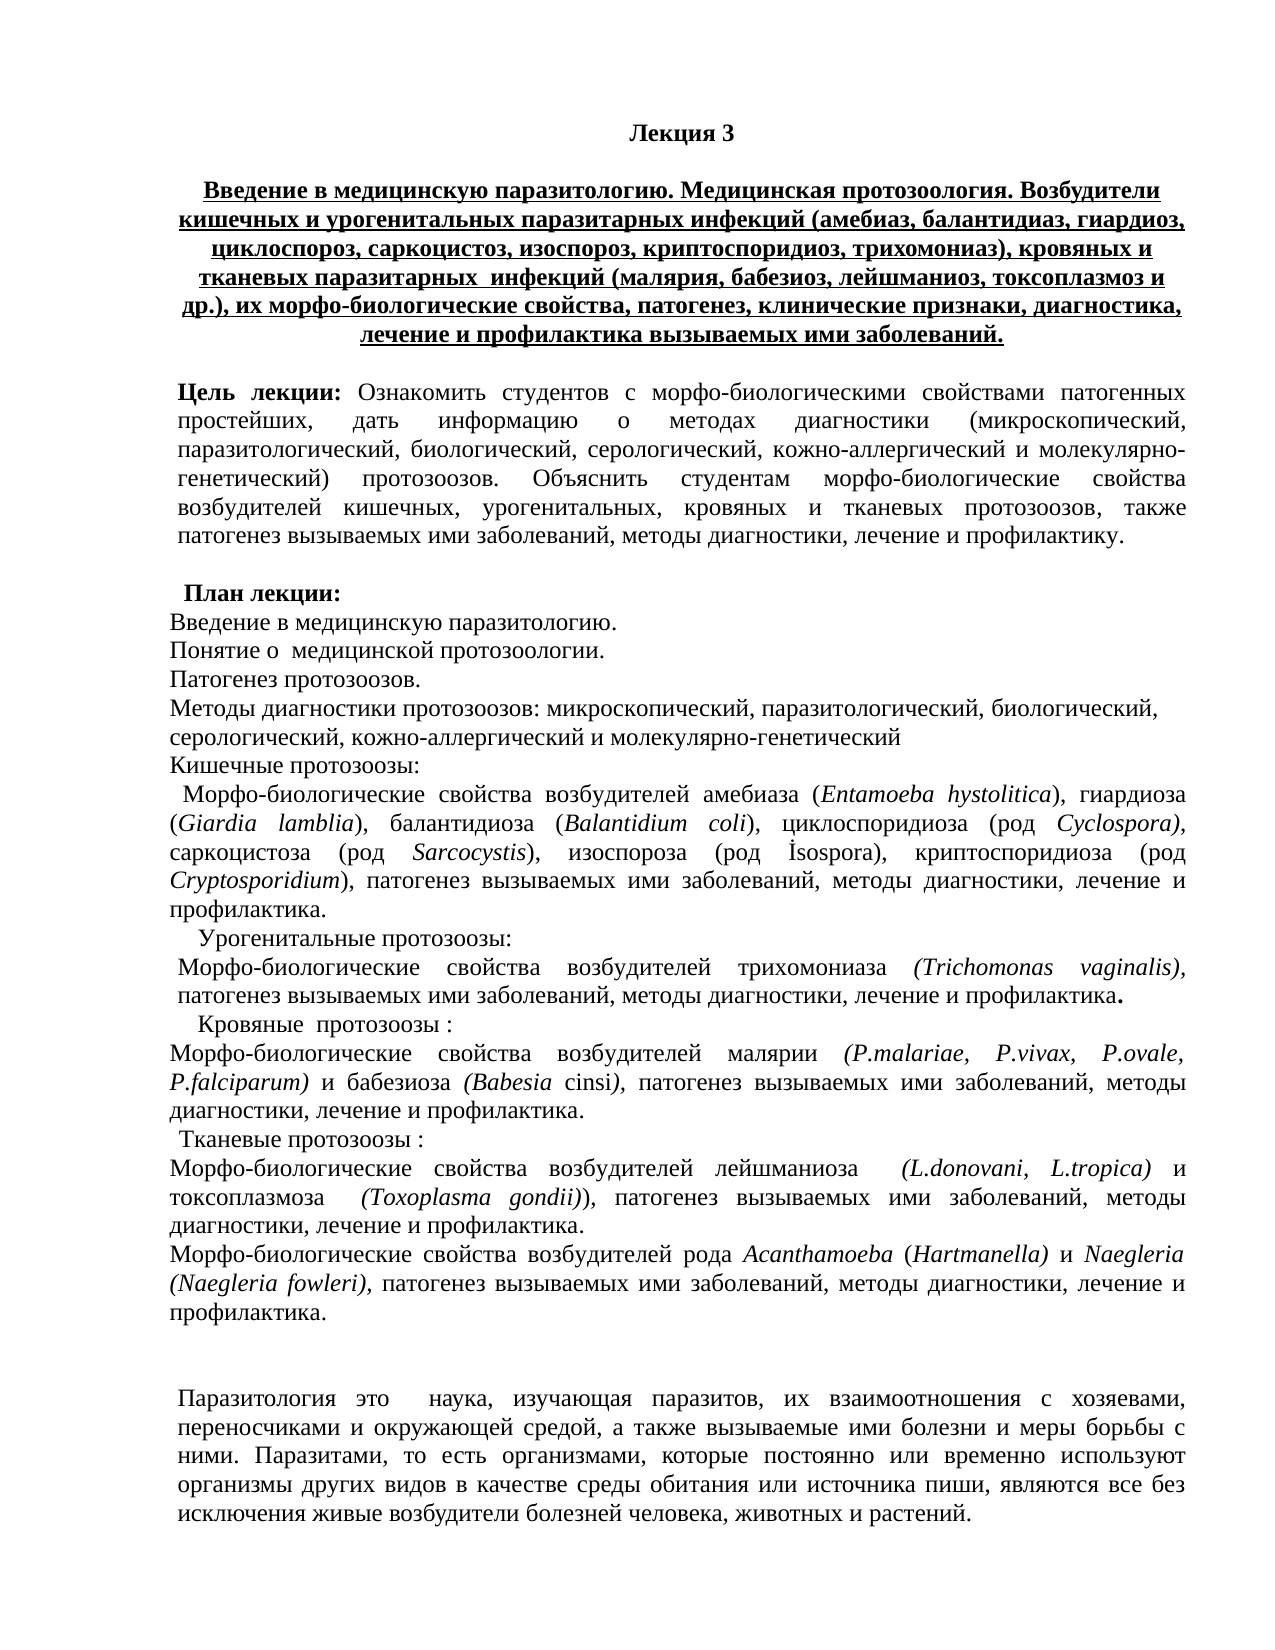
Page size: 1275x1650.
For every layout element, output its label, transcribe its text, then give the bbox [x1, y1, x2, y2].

text Паразитология это наука, изучающая паразитов, их взаимоотношения с хозяевами, переносчиками и окружающей средой, а также вызываемые ими болезни и меры борьбы с ними. Паразитами, то есть организмами, которые постоянно или временно используют организмы других видов в качестве среды обитания или источника пиши, являются все без исключения живые возбудители болезней человека, животных и растений. [177, 1383, 1186, 1527]
text Морфо-биологические свойства возбудителей трихомониаза (Trichomonas vaginalis), патогенез вызываемых ими заболеваний, методы диагностики, лечение и профилактика. [177, 952, 1186, 1009]
text Лекция 3 [177, 118, 1186, 147]
text Морфо-биологические свойства возбудителей рода Acanthamoeba (Hartmanella) и Naegleria (Naegleria fowleri), патогенез вызываемых ими заболеваний, методы диагностики, лечение и профилактика. [169, 1239, 1186, 1326]
text План лекции: [177, 578, 1186, 607]
text Цель лекции: Ознакомить студентов с морфо-биологическими свойствами патогенных простейших, дать информацию о методах диагностики (микроскопический, паразитологический, биологический, серологический, кожно-аллергический и молекулярно-генетический) протозоозов. Объяснить студентам морфо-биологические свойства возбудителей кишечных, урогенитальных, кровяных и тканевых протозоозов, также патогенез вызываемых ими заболеваний, методы диагностики, лечение и профилактику. [177, 377, 1186, 549]
text Методы диагностики протозоозов: микроскопический, паразитологический, биологический, серологический, кожно-аллергический и молекулярно-генетический [169, 693, 1186, 751]
text Морфо-биологические свойства возбудителей амебиаза (Entamoeba hystolitica), гиардиоза (Giardia lamblia), балантидиоза (Balantidium coli), циклоспоридиоза (род Cyclospora), саркоцистоза (род Sarcocystis), изоспороза (род İsospora), криптоспоридиоза (род Cryptosporidium), патогенез вызываемых ими заболеваний, методы диагностики, лечение и профилактика. [169, 779, 1186, 923]
text Морфо-биологические свойства возбудителей малярии (P.malariae, P.vivax, P.ovale, P.falciparum) и бабезиоза (Babesia cinsi), патогенез вызываемых ими заболеваний, методы диагностики, лечение и профилактика. [169, 1038, 1186, 1124]
text Урогенитальные протозоозы: [197, 923, 1186, 952]
text Введение в медицинскую паразитологию. [169, 607, 1186, 636]
text Понятие о медицинской протозоологии. [169, 636, 1186, 664]
text Введение в медицинскую паразитологию. Медицинская протозоология. Возбудители кишечных и урогенитальных паразитарных инфекций (амебиаз, балантидиаз, гиардиоз, циклоспороз, саркоцистоз, изоспороз, криптоспоридиоз, трихомониаз), кровяных и тканевых паразитарных инфекций (малярия, бабезиоз, лейшманиоз, токсоплазмоз и др.), их морфо-биологические свойства, патогенез, клинические признаки, диагностика, лечение и профилактика вызываемых ими заболеваний. [177, 176, 1186, 348]
text Кровяные протозоозы : [197, 1009, 1186, 1038]
text Тканевые протозоозы : [179, 1124, 1186, 1153]
text Патогенез протозоозов. [169, 664, 1186, 693]
text Морфо-биологические свойства возбудителей лейшманиоза (L.donovani, L.tropica) и токсоплазмоза (Toxoplasma gondii)), патогенез вызываемых ими заболеваний, методы диагностики, лечение и профилактика. [169, 1153, 1186, 1239]
text Кишечные протозоозы: [169, 751, 1186, 779]
